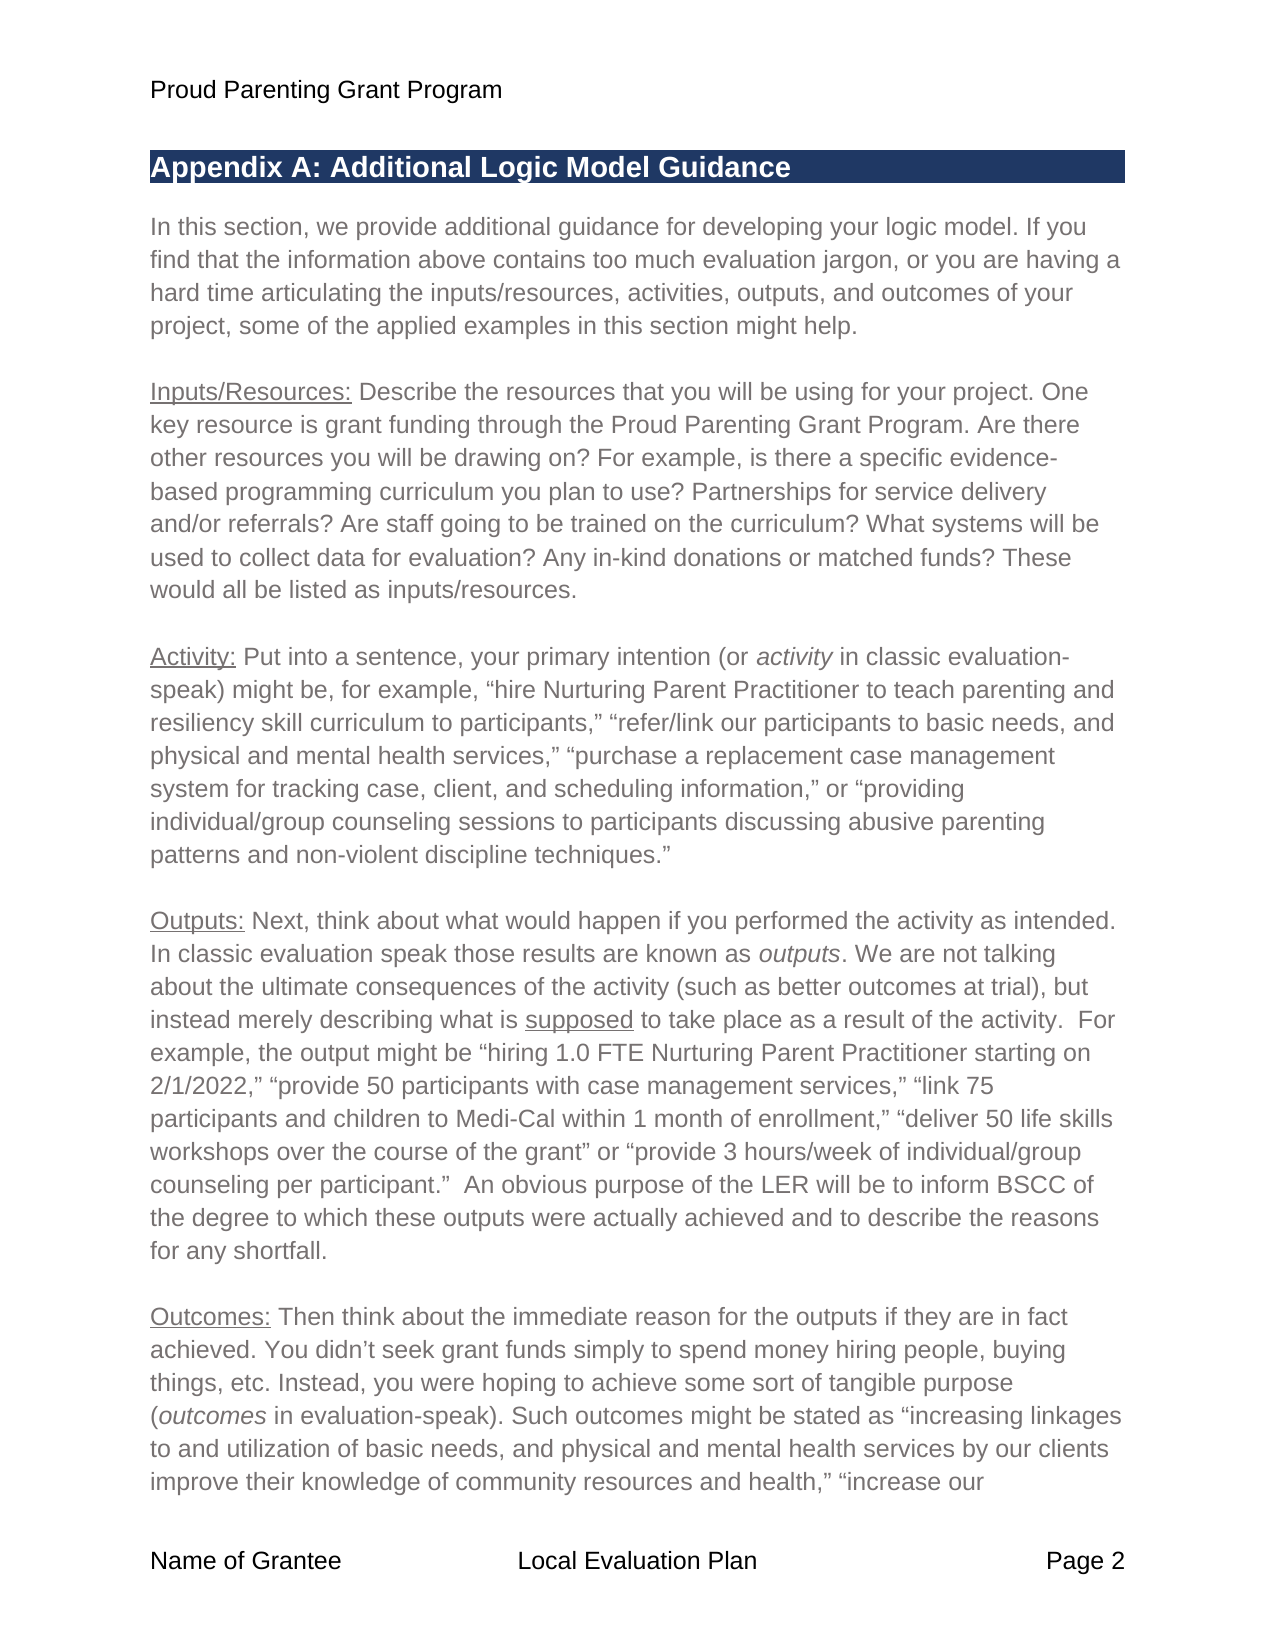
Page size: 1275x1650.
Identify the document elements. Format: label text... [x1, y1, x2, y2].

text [150, 1302, 1125, 1496]
text Outputs: Next, think about what would happen if you performed the activity as intended. In classic evaluation speak those results are known as outputs. We are not talking about the ultimate consequences of the activity (such as better outcomes at trial), but instead merely describing what is supposed to take place as a result of the activity. For example, the output might be “hiring 1.0 FTE Nurturing Parent Practitioner starting on 2/1/2022,” “provide 50 participants with case management services,” “link 75 participants and children to Medi-Cal within 1 month of enrollment,” “deliver 50 life skills workshops over the course of the grant” or “provide 3 hours/week of individual/group counseling per participant.” An obvious purpose of the LER will be to inform BSCC of the degree to which these outputs were actually achieved and to describe the reasons for any shortfall. [150, 906, 1125, 1265]
text Inputs/Resources: Describe the resources that you will be using for your project. One key resource is grant funding through the Proud Parenting Grant Program. Are there other resources you will be drawing on? For example, is there a specific evidence-based programming curriculum you plan to use? Partnerships for service delivery and/or referrals? Are staff going to be trained on the curriculum? What systems will be used to collect data for evaluation? Any in-kind donations or matched funds? These would all be listed as inputs/resources. [150, 377, 1125, 604]
subtitle Appendix A: Additional Logic Model Guidance [150, 150, 1125, 183]
text In this section, we provide additional guidance for developing your logic model. If you find that the information above contains too much evaluation jargon, or you are having a hard time articulating the inputs/resources, activities, outputs, and outcomes of your project, some of the applied examples in this section might help. [150, 212, 1125, 340]
text Activity: Put into a sentence, your primary intention (or activity in classic evaluation-speak) might be, for example, “hire Nurturing Parent Practitioner to teach parenting and resiliency skill curriculum to participants,” “refer/link our participants to basic needs, and physical and mental health services,” “purchase a replacement case management system for tracking case, client, and scheduling information,” or “providing individual/group counseling sessions to participants discussing abusive parenting patterns and non-violent discipline techniques.” [150, 642, 1125, 868]
